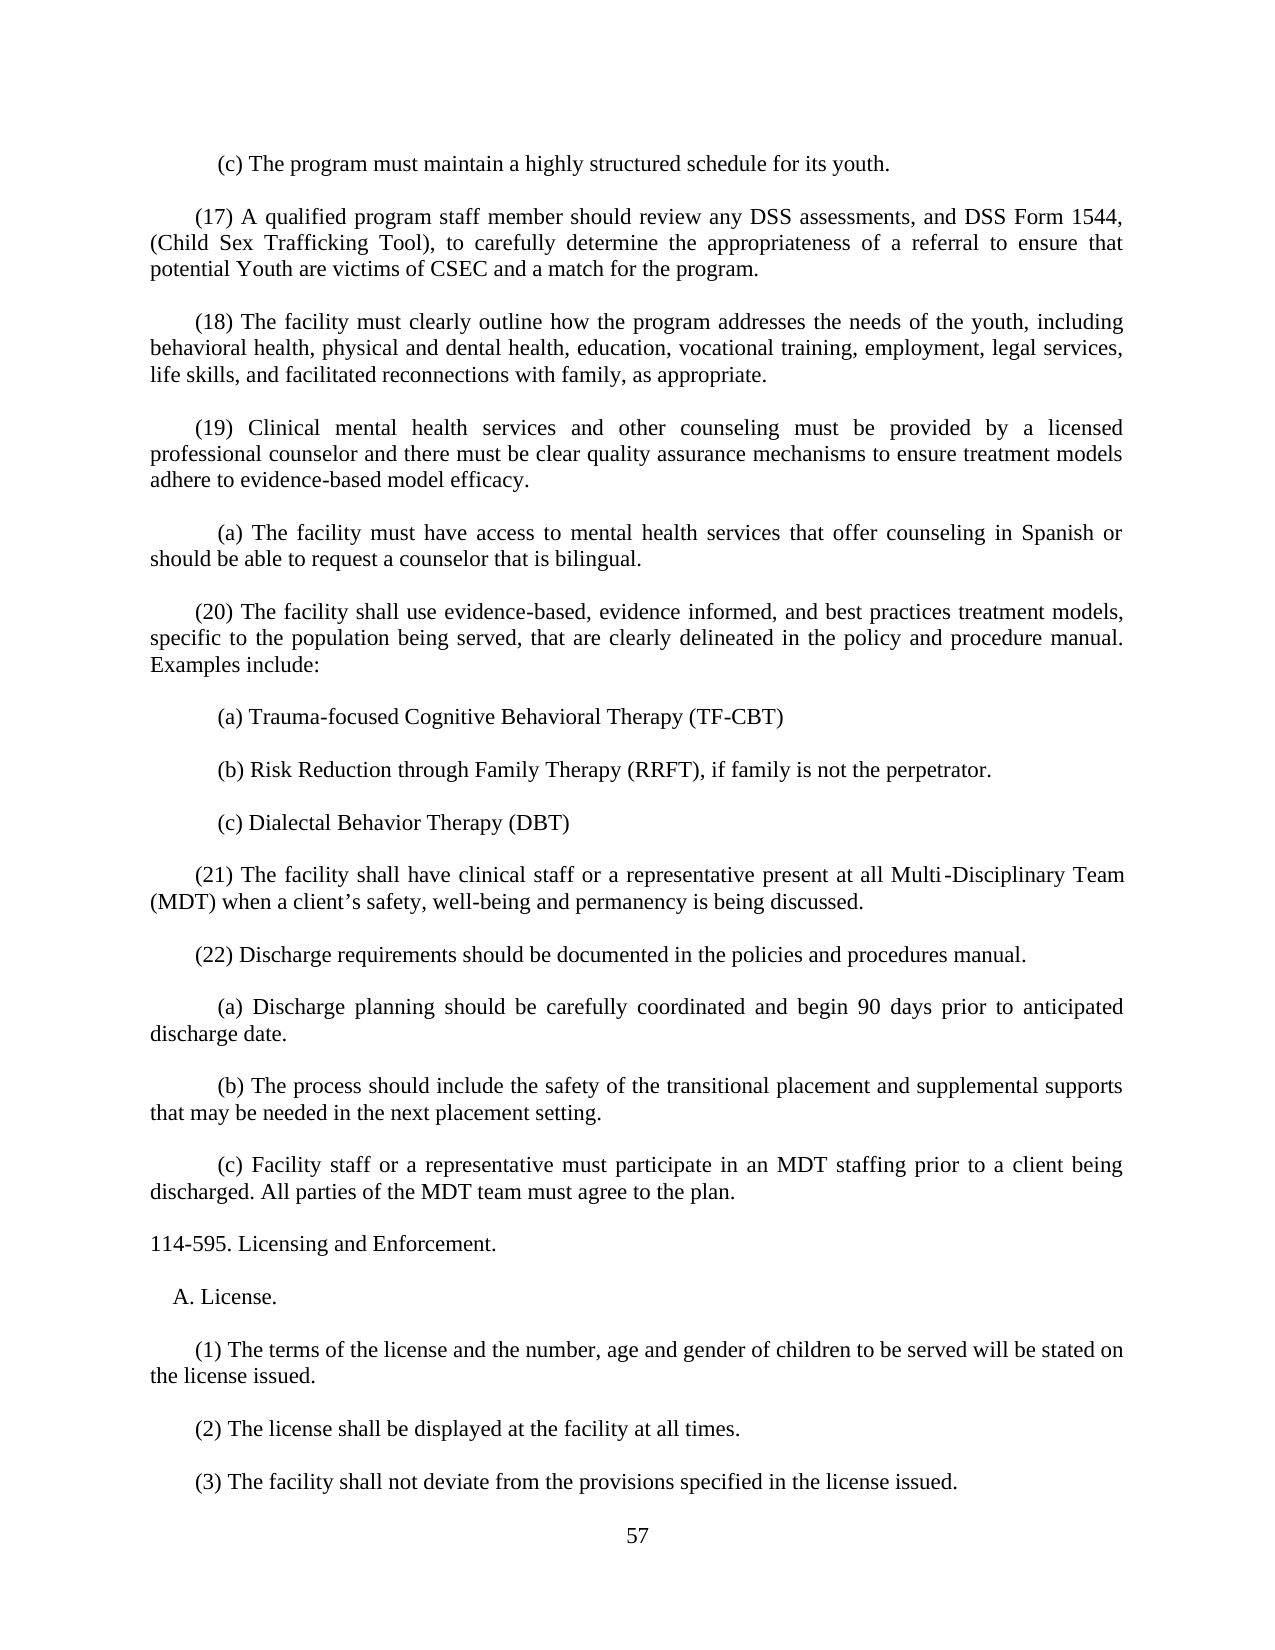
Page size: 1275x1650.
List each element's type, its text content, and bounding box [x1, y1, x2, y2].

text (2) The license shall be displayed at the facility at all times. [150, 1415, 1125, 1441]
text (3) The facility shall not deviate from the provisions specified in the license issued. [150, 1468, 1125, 1494]
text (c) Dialectal Behavior Therapy (DBT) [150, 809, 1125, 835]
text 114-595. Licensing and Enforcement. [150, 1231, 1125, 1257]
text (c) Facility staff or a representative must participate in an MDT staffing prior to a client being discharged. All parties of the MDT team must agree to the plan. [150, 1151, 1125, 1204]
text (17) A qualified program staff member should review any DSS assessments, and DSS Form 1544, (Child Sex Trafficking Tool), to carefully determine the appropriateness of a referral to ensure that potential Youth are victims of CSEC and a match for the program. [150, 203, 1125, 282]
text (1) The terms of the license and the number, age and gender of children to be served will be stated on the license issued. [150, 1336, 1125, 1389]
text (22) Discharge requirements should be documented in the policies and procedures manual. [150, 941, 1125, 967]
text (21) The facility shall have clinical staff or a representative present at all Multi-Disciplinary Team (MDT) when a client’s safety, well-being and permanency is being discussed. [150, 862, 1125, 914]
text (a) The facility must have access to mental health services that offer counseling in Spanish or should be able to request a counselor that is bilingual. [150, 519, 1125, 572]
text (a) Discharge planning should be carefully coordinated and begin 90 days prior to anticipated discharge date. [150, 993, 1125, 1046]
text (b) The process should include the safety of the transitional placement and supplemental supports that may be needed in the next placement setting. [150, 1072, 1125, 1125]
text (c) The program must maintain a highly structured schedule for its youth. [150, 150, 1125, 176]
text (a) Trauma-focused Cognitive Behavioral Therapy (TF-CBT) [150, 703, 1125, 730]
text A. License. [150, 1283, 1125, 1309]
text (19) Clinical mental health services and other counseling must be provided by a licensed professional counselor and there must be clear quality assurance mechanisms to ensure treatment models adhere to evidence-based model efficacy. [150, 413, 1125, 493]
text (20) The facility shall use evidence-based, evidence informed, and best practices treatment models, specific to the population being served, that are clearly delineated in the policy and procedure manual. Examples include: [150, 598, 1125, 677]
text (b) Risk Reduction through Family Therapy (RRFT), if family is not the perpetrator. [150, 756, 1125, 782]
text (18) The facility must clearly outline how the program addresses the needs of the youth, including behavioral health, physical and dental health, education, vocational training, employment, legal services, life skills, and facilitated reconnections with family, as appropriate. [150, 308, 1125, 387]
